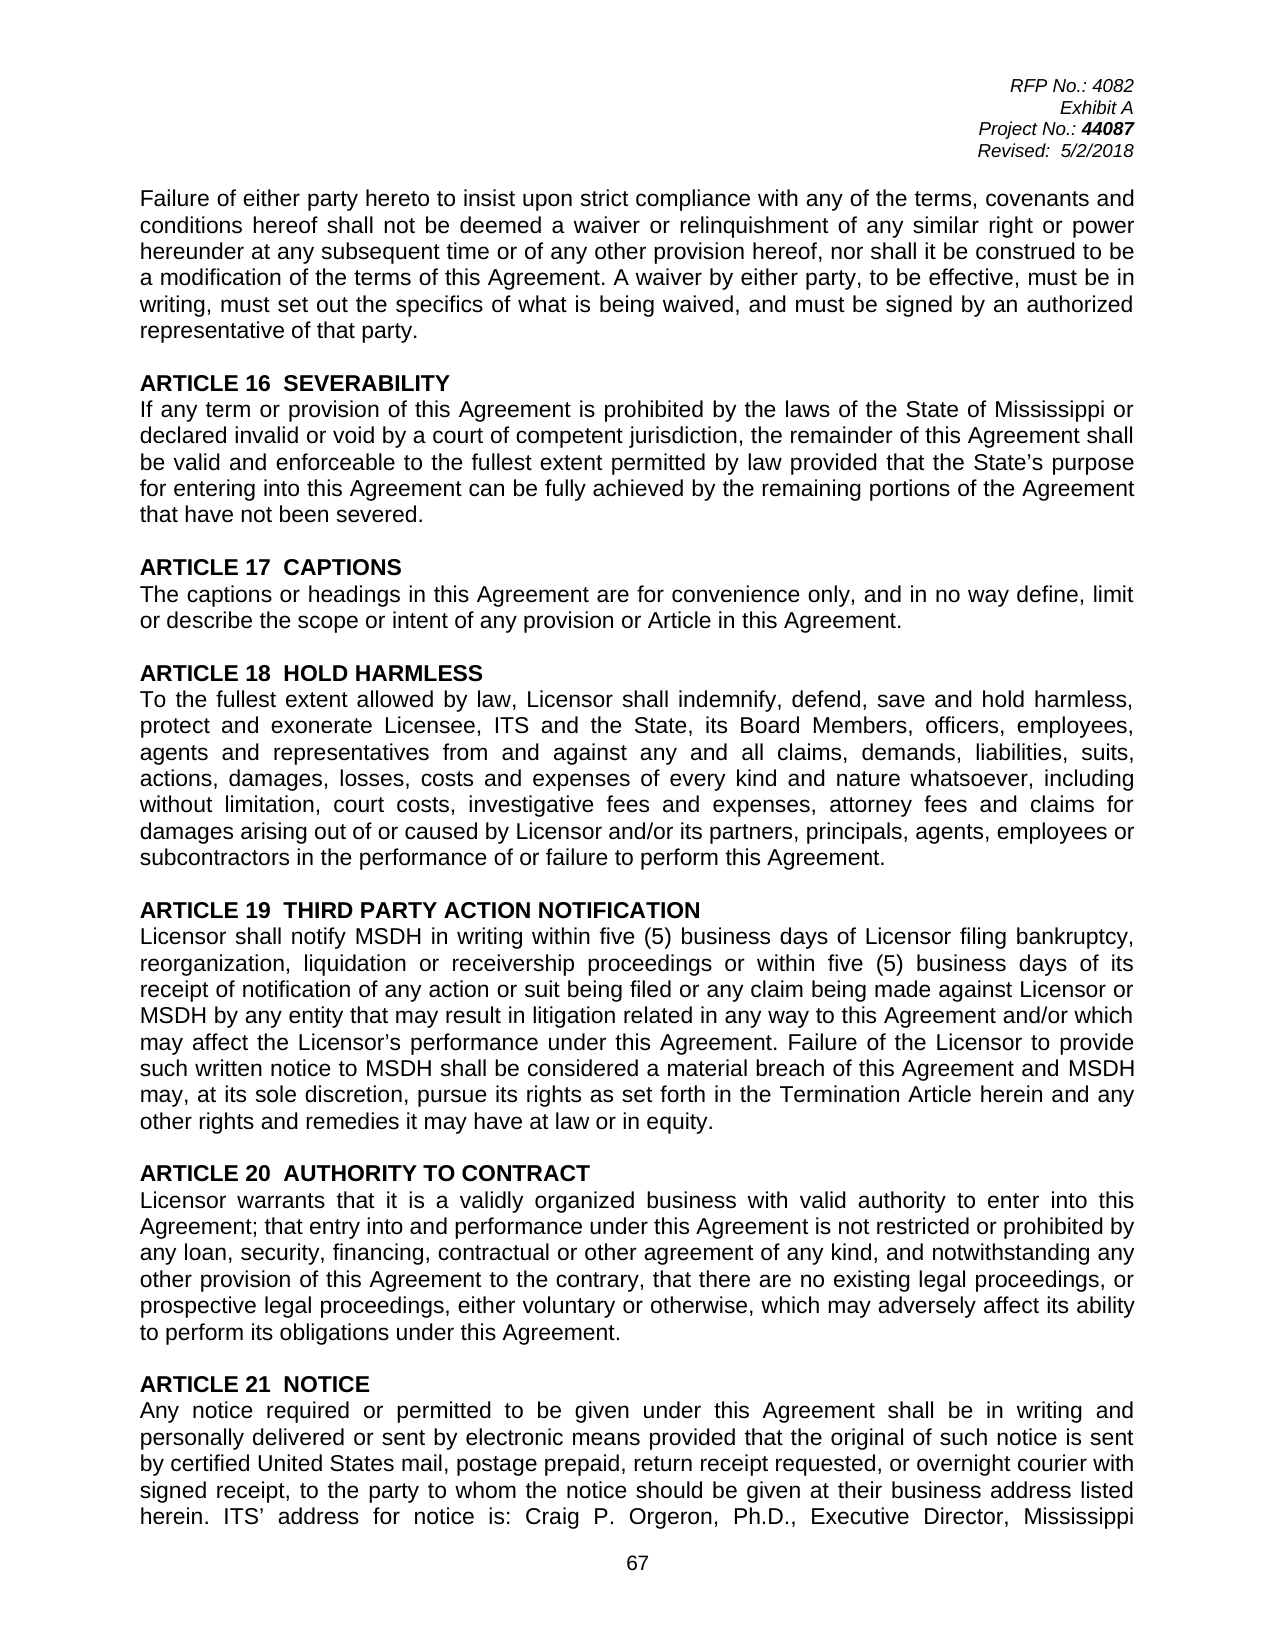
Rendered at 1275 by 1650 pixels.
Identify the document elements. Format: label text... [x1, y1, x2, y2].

text Licensor warrants that it is a validly organized business with valid authority to enter into this Agreement; that entry into and performance under this Agreement is not restricted or prohibited by any loan, security, financing, contractual or other agreement of any kind, and notwithstanding any other provision of this Agreement to the contrary, that there are no existing legal proceedings, or prospective legal proceedings, either voluntary or otherwise, which may adversely affect its ability to perform its obligations under this Agreement. [139, 1187, 1135, 1345]
text If any term or provision of this Agreement is prohibited by the laws of the State of Mississippi or declared invalid or void by a court of competent jurisdiction, the remainder of this Agreement shall be valid and enforceable to the fullest extent permitted by law provided that the State’s purpose for entering into this Agreement can be fully achieved by the remaining portions of the Agreement that have not been severed. [139, 396, 1135, 528]
text Failure of either party hereto to insist upon strict compliance with any of the terms, covenants and conditions hereof shall not be deemed a waiver or relinquishment of any similar right or power hereunder at any subsequent time or of any other provision hereof, nor shall it be construed to be a modification of the terms of this Agreement. A waiver by either party, to be effective, must be in writing, must set out the specifics of what is being waived, and must be signed by an authorized representative of that party. [139, 185, 1135, 343]
text ARTICLE 16 SEVERABILITY [139, 370, 1135, 396]
text ARTICLE 18 HOLD HARMLESS [139, 659, 1135, 686]
text Licensor shall notify MSDH in writing within five (5) business days of Licensor filing bankruptcy, reorganization, liquidation or receivership proceedings or within five (5) business days of its receipt of notification of any action or suit being filed or any claim being made against Licensor or MSDH by any entity that may result in litigation related in any way to this Agreement and/or which may affect the Licensor’s performance under this Agreement. Failure of the Licensor to provide such written notice to MSDH shall be considered a material breach of this Agreement and MSDH may, at its sole discretion, pursue its rights as set forth in the Termination Article herein and any other rights and remedies it may have at law or in equity. [139, 923, 1135, 1134]
text ARTICLE 17 CAPTIONS [139, 554, 1135, 581]
text ARTICLE 19 THIRD PARTY ACTION NOTIFICATION [139, 897, 1135, 923]
text ARTICLE 20 AUTHORITY TO CONTRACT [139, 1160, 1135, 1187]
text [139, 1397, 1135, 1529]
text To the fullest extent allowed by law, Licensor shall indemnify, defend, save and hold harmless, protect and exonerate Licensee, ITS and the State, its Board Members, officers, employees, agents and representatives from and against any and all claims, demands, liabilities, suits, actions, damages, losses, costs and expenses of every kind and nature whatsoever, including without limitation, court costs, investigative fees and expenses, attorney fees and claims for damages arising out of or caused by Licensor and/or its partners, principals, agents, employees or subcontractors in the performance of or failure to perform this Agreement. [139, 686, 1135, 870]
text The captions or headings in this Agreement are for convenience only, and in no way define, limit or describe the scope or intent of any provision or Article in this Agreement. [139, 581, 1135, 633]
text ARTICLE 21 NOTICE [139, 1371, 1135, 1397]
